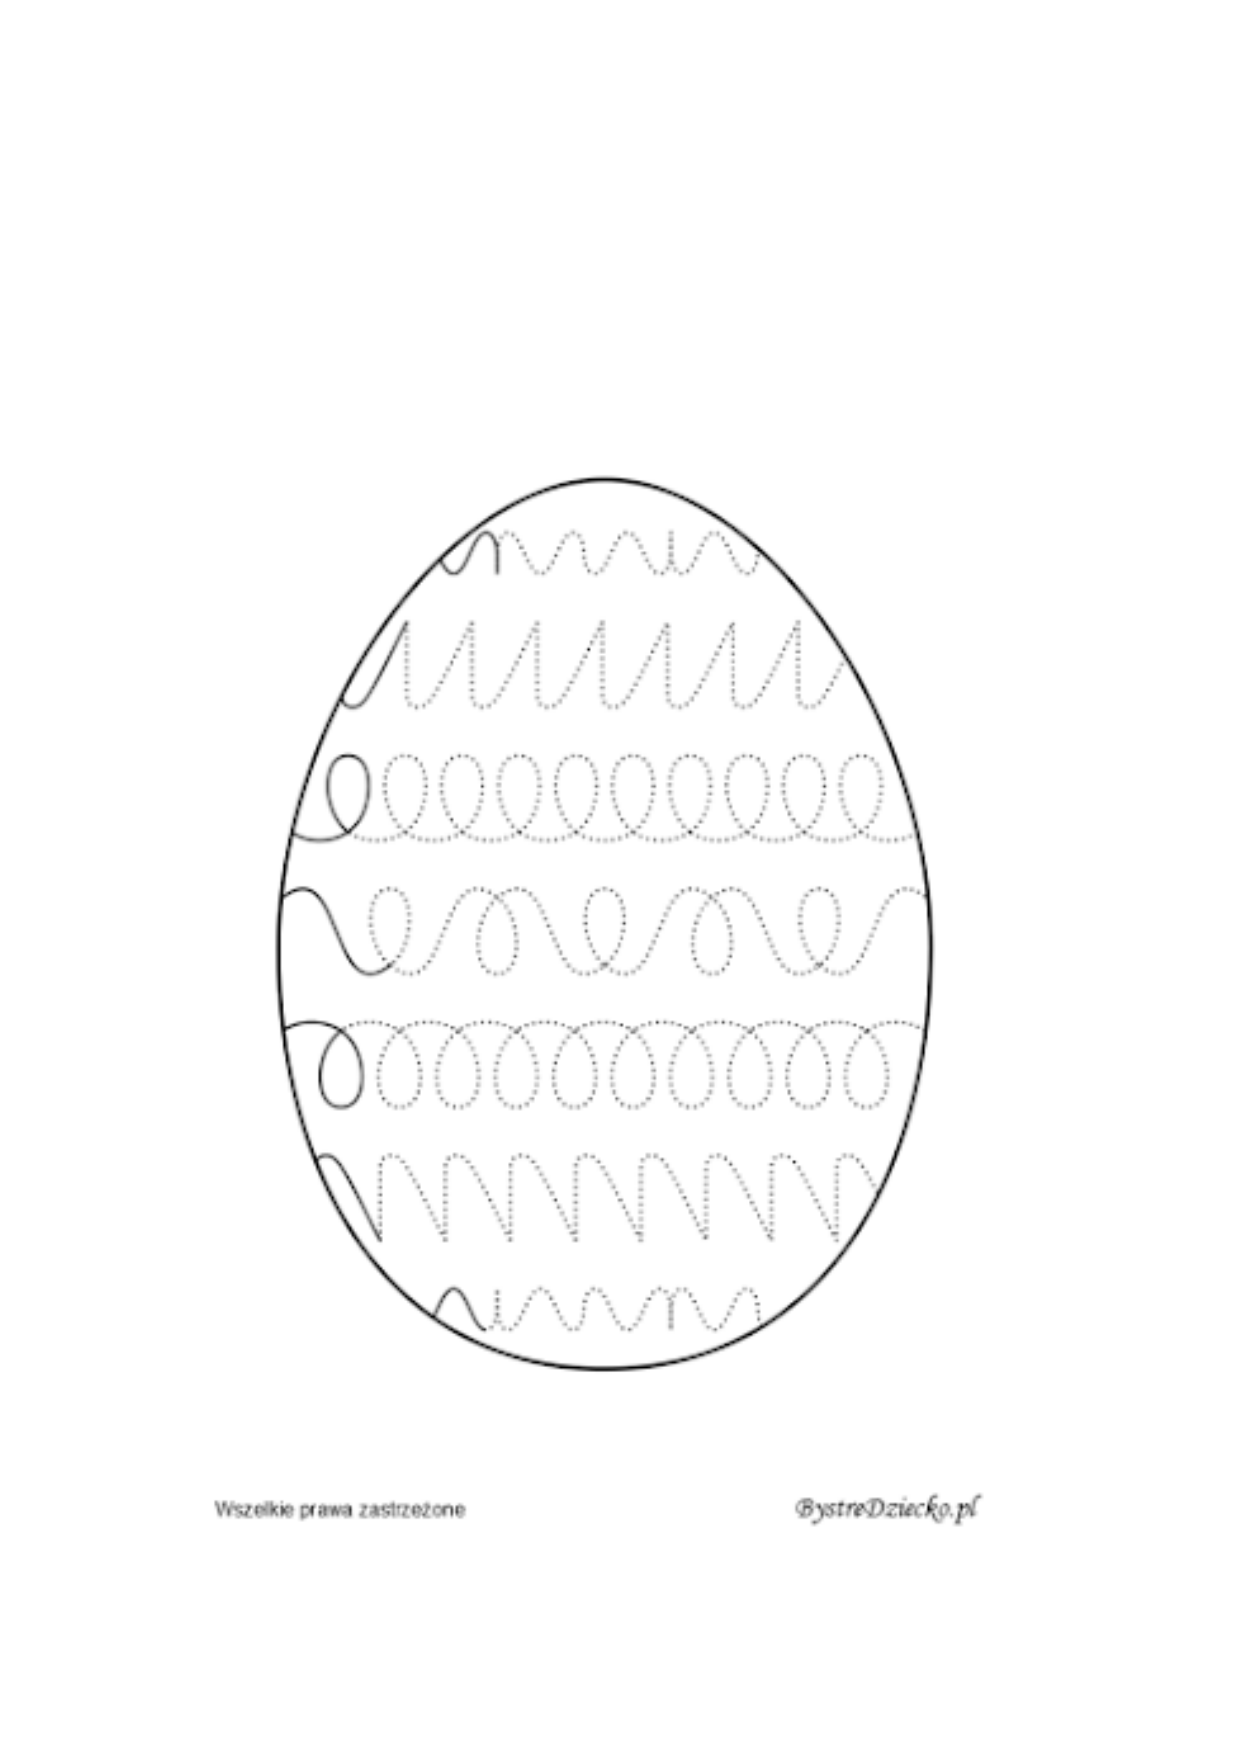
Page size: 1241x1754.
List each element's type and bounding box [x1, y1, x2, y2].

picture [147, 277, 1065, 1575]
